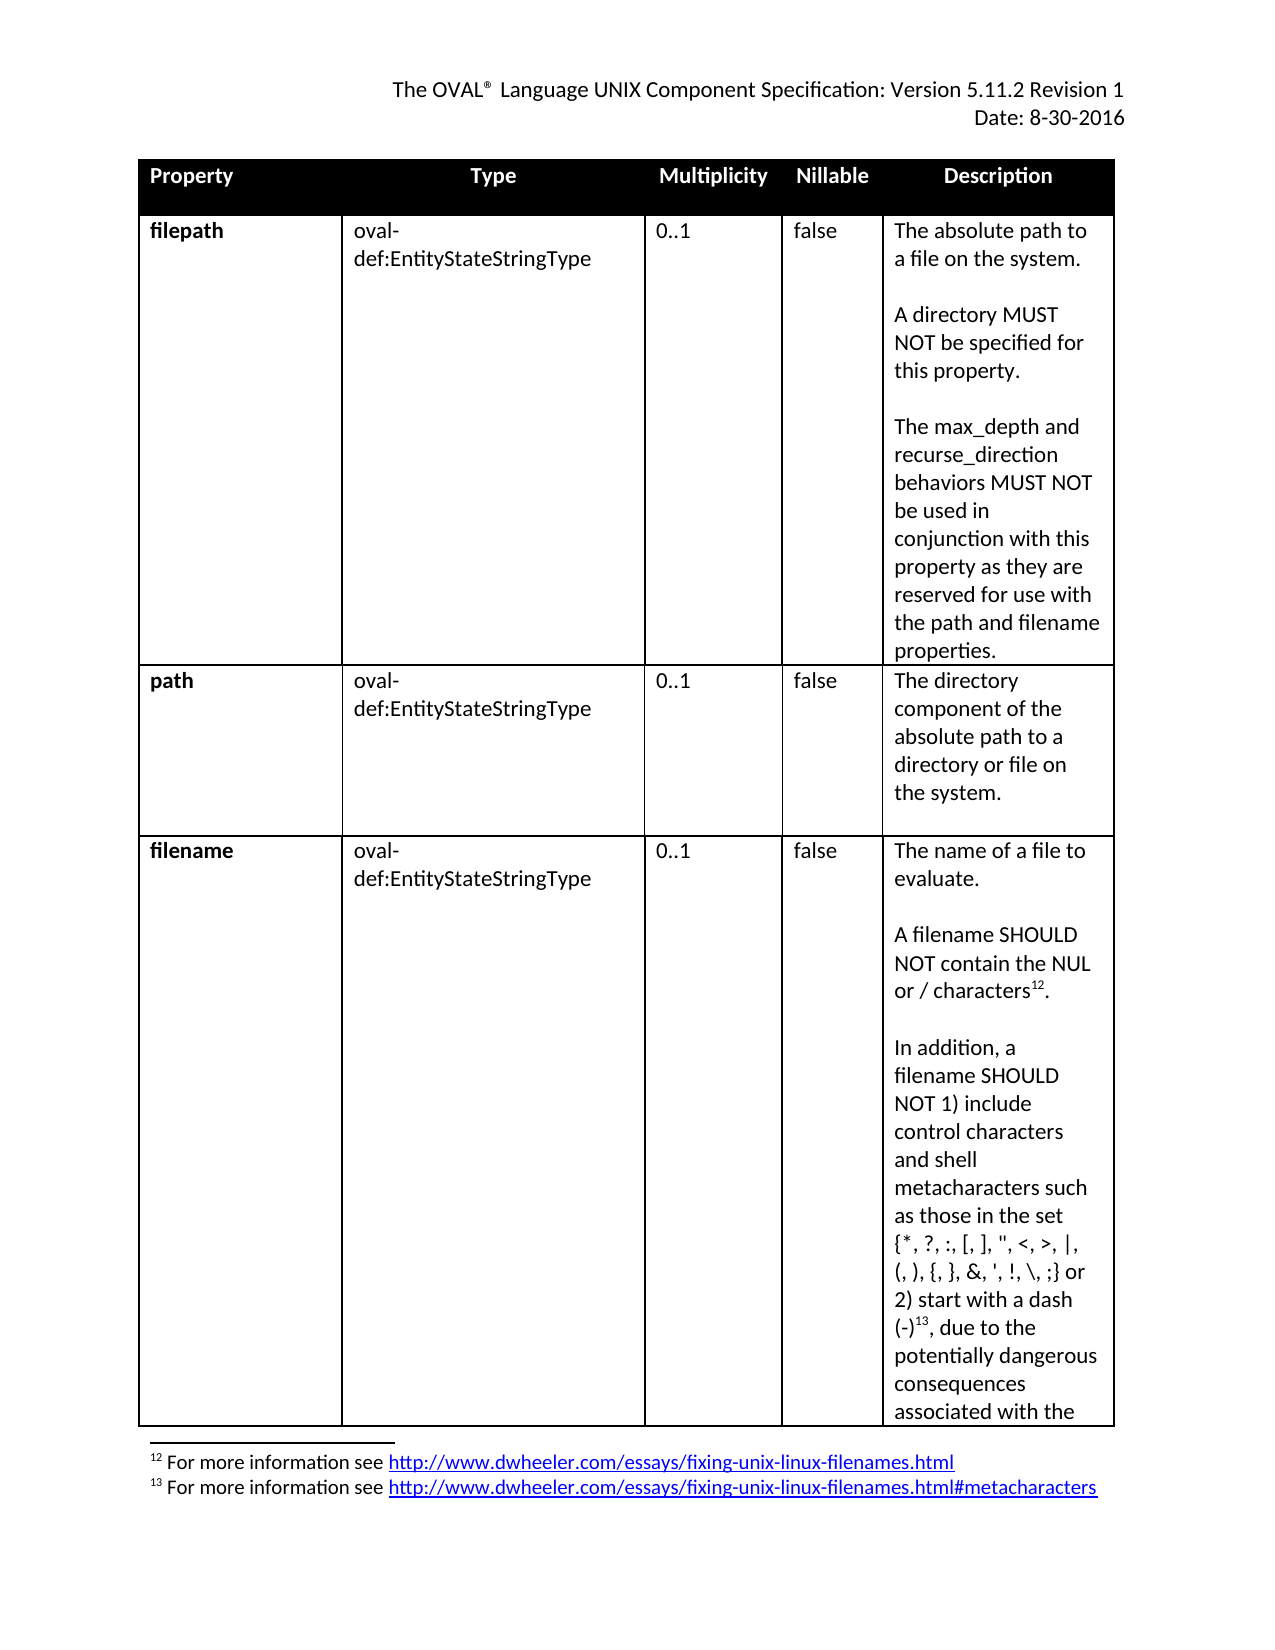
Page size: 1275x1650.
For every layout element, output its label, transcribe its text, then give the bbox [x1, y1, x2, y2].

table_header Type [343, 161, 644, 214]
table_cell filename [140, 837, 341, 1425]
table_header Property [140, 161, 342, 214]
table_cell The directory component of the absolute path to a directory or file on the system. [883, 666, 1113, 834]
table_cell 0..1 [646, 837, 781, 1425]
table_header Nillable [783, 161, 882, 214]
table_cell false [783, 666, 882, 834]
table_cell The absolute path to a file on the system. A directory MUST NOT be specified for this property. The max_depth and recurse_direction behaviors MUST NOT be used in conjunction with this property as they are reserved for use with the path and filename properties. [884, 216, 1113, 664]
table_cell false [783, 837, 882, 1425]
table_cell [343, 837, 644, 1425]
table_cell filepath [140, 216, 341, 664]
table_cell false [783, 216, 882, 664]
table_header Multiplicity [645, 161, 782, 214]
table_cell 0..1 [646, 216, 781, 664]
table_header Description [883, 161, 1113, 214]
table_cell path [140, 666, 342, 834]
table_cell 0..1 [645, 666, 782, 834]
table_cell oval-def:EntityStateStringType [343, 216, 644, 664]
table_cell oval-def:EntityStateStringType [343, 666, 644, 834]
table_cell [884, 837, 1113, 1425]
